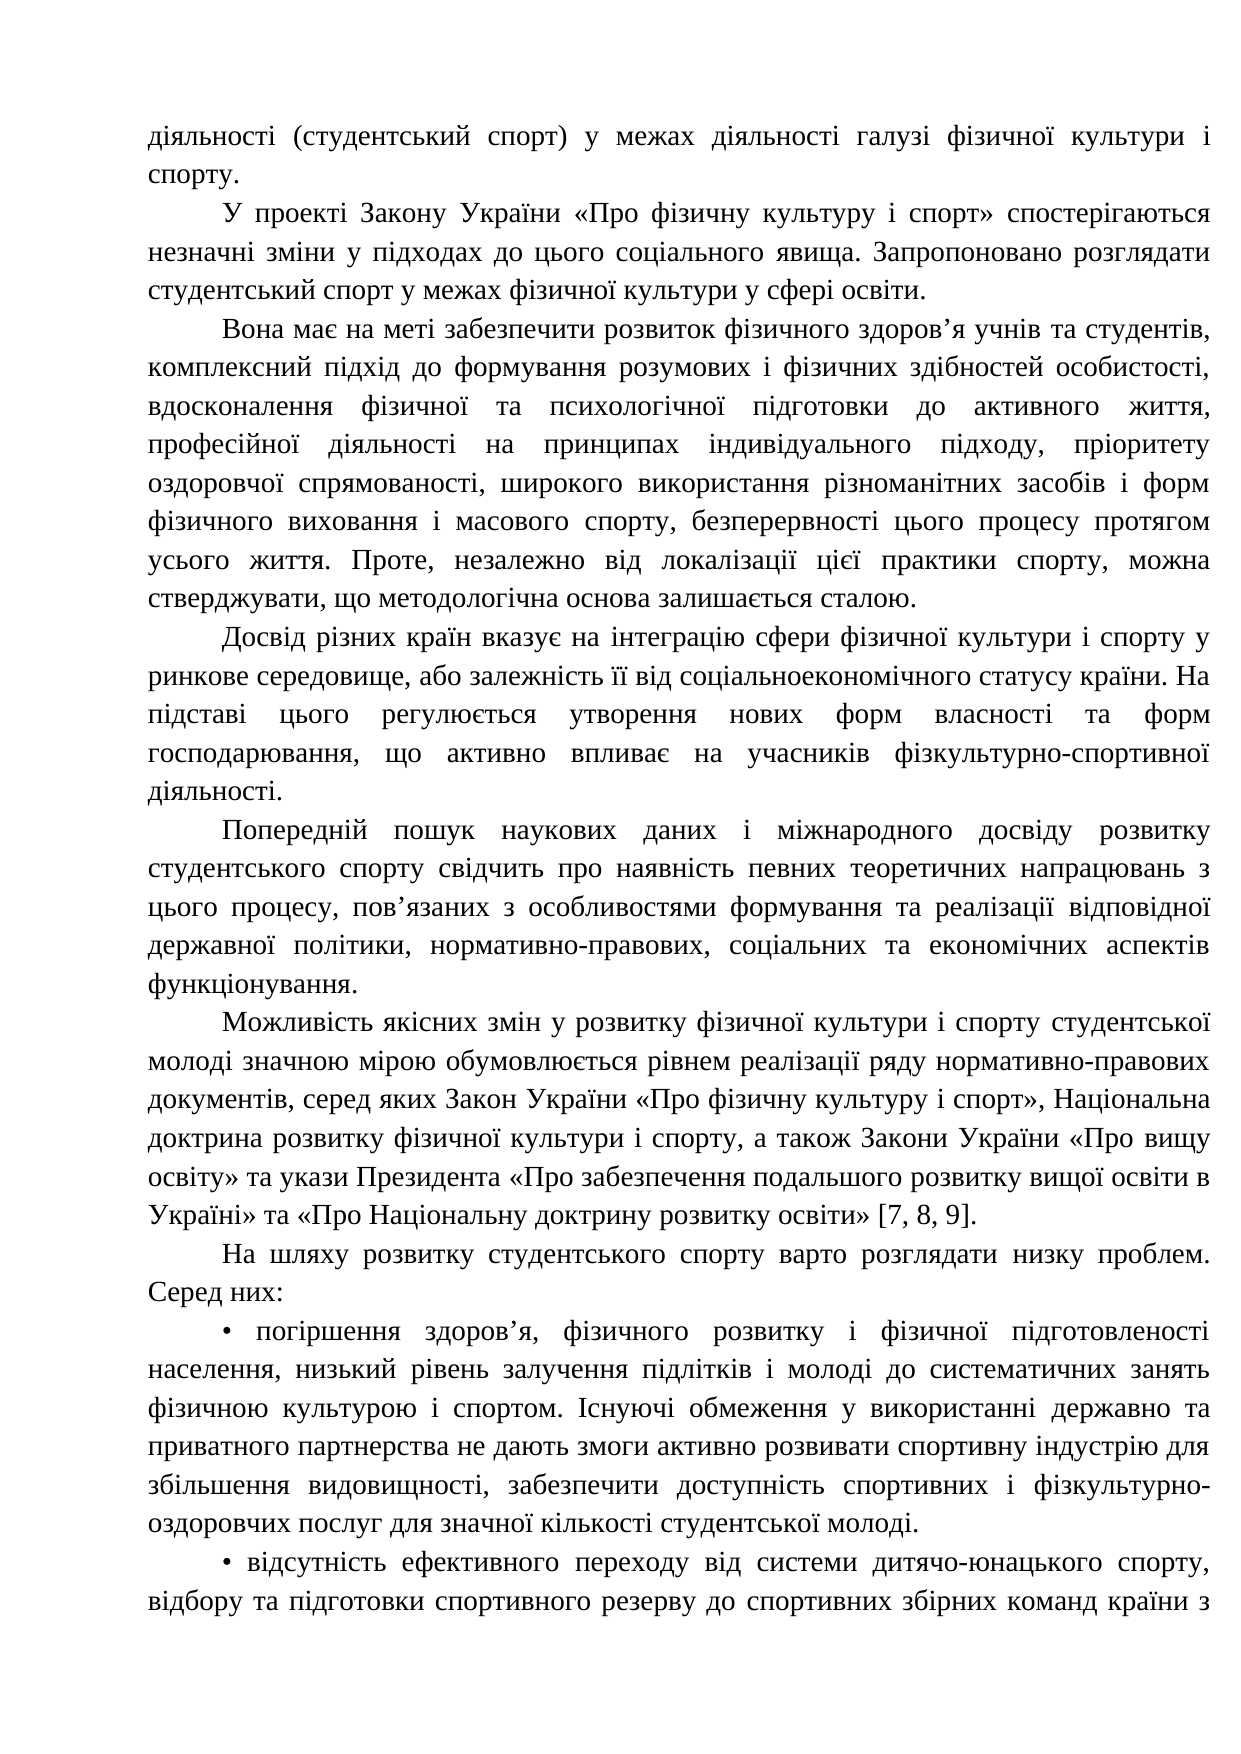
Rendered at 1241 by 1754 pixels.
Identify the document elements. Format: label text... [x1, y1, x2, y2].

text Можливість якісних змін у розвитку фізичної культури і спорту студентської молоді значною мірою обумовлюється рівнем реалізації ряду нормативно-правових документів, серед яких Закон України «Про фізичну культуру і спорт», Національна доктрина розвитку фізичної культури і спорту, а також Закони України «Про вищу освіту» та укази Президента «Про забезпечення подальшого розвитку вищої освіти в Україні» та «Про Національну доктрину розвитку освіти» [7, 8, 9]. [148, 1004, 1211, 1231]
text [148, 1544, 1211, 1616]
text На шляху розвитку студентського спорту варто розглядати низку проблем. Серед них: [148, 1236, 1211, 1308]
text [148, 118, 1211, 190]
text Вона має на меті забезпечити розвиток фізичного здоров’я учнів та студентів, комплексний підхід до формування розумових і фізичних здібностей особистості, вдосконалення фізичної та психологічної підготовки до активного життя, професійної діяльності на принципах індивідуального підходу, пріоритету оздоровчої спрямованості, широкого використання різноманітних засобів і форм фізичного виховання і масового спорту, безперервності цього процесу протягом усього життя. Проте, незалежно від локалізації цієї практики спорту, можна стверджувати, що методологічна основа залишається сталою. [148, 311, 1211, 614]
text У проекті Закону України «Про фізичну культуру і спорт» спостерігаються незначні зміни у підходах до цього соціального явища. Запропоновано розглядати студентський спорт у межах фізичної культури у сфері освіти. [148, 195, 1211, 306]
text • погіршення здоров’я, фізичного розвитку і фізичної підготовленості населення, низький рівень залучення підлітків і молоді до систематичних занять фізичною культурою і спортом. Існуючі обмеження у використанні державно та приватного партнерства не дають змоги активно розвивати спортивну індустрію для збільшення видовищності, забезпечити доступність спортивних і фізкультурно-оздоровчих послуг для значної кількості студентської молоді. [148, 1313, 1211, 1539]
text Попередній пошук наукових даних і міжнародного досвіду розвитку студентського спорту свідчить про наявність певних теоретичних напрацювань з цього процесу, пов’язаних з особливостями формування та реалізації відповідної державної політики, нормативно-правових, соціальних та економічних аспектів функціонування. [148, 812, 1211, 999]
text Досвід різних країн вказує на інтеграцію сфери фізичної культури і спорту у ринкове середовище, або залежність її від соціальноекономічного статусу країни. На підставі цього регулюється утворення нових форм власності та форм господарювання, що активно впливає на учасників фізкультурно-спортивної діяльності. [148, 619, 1211, 807]
